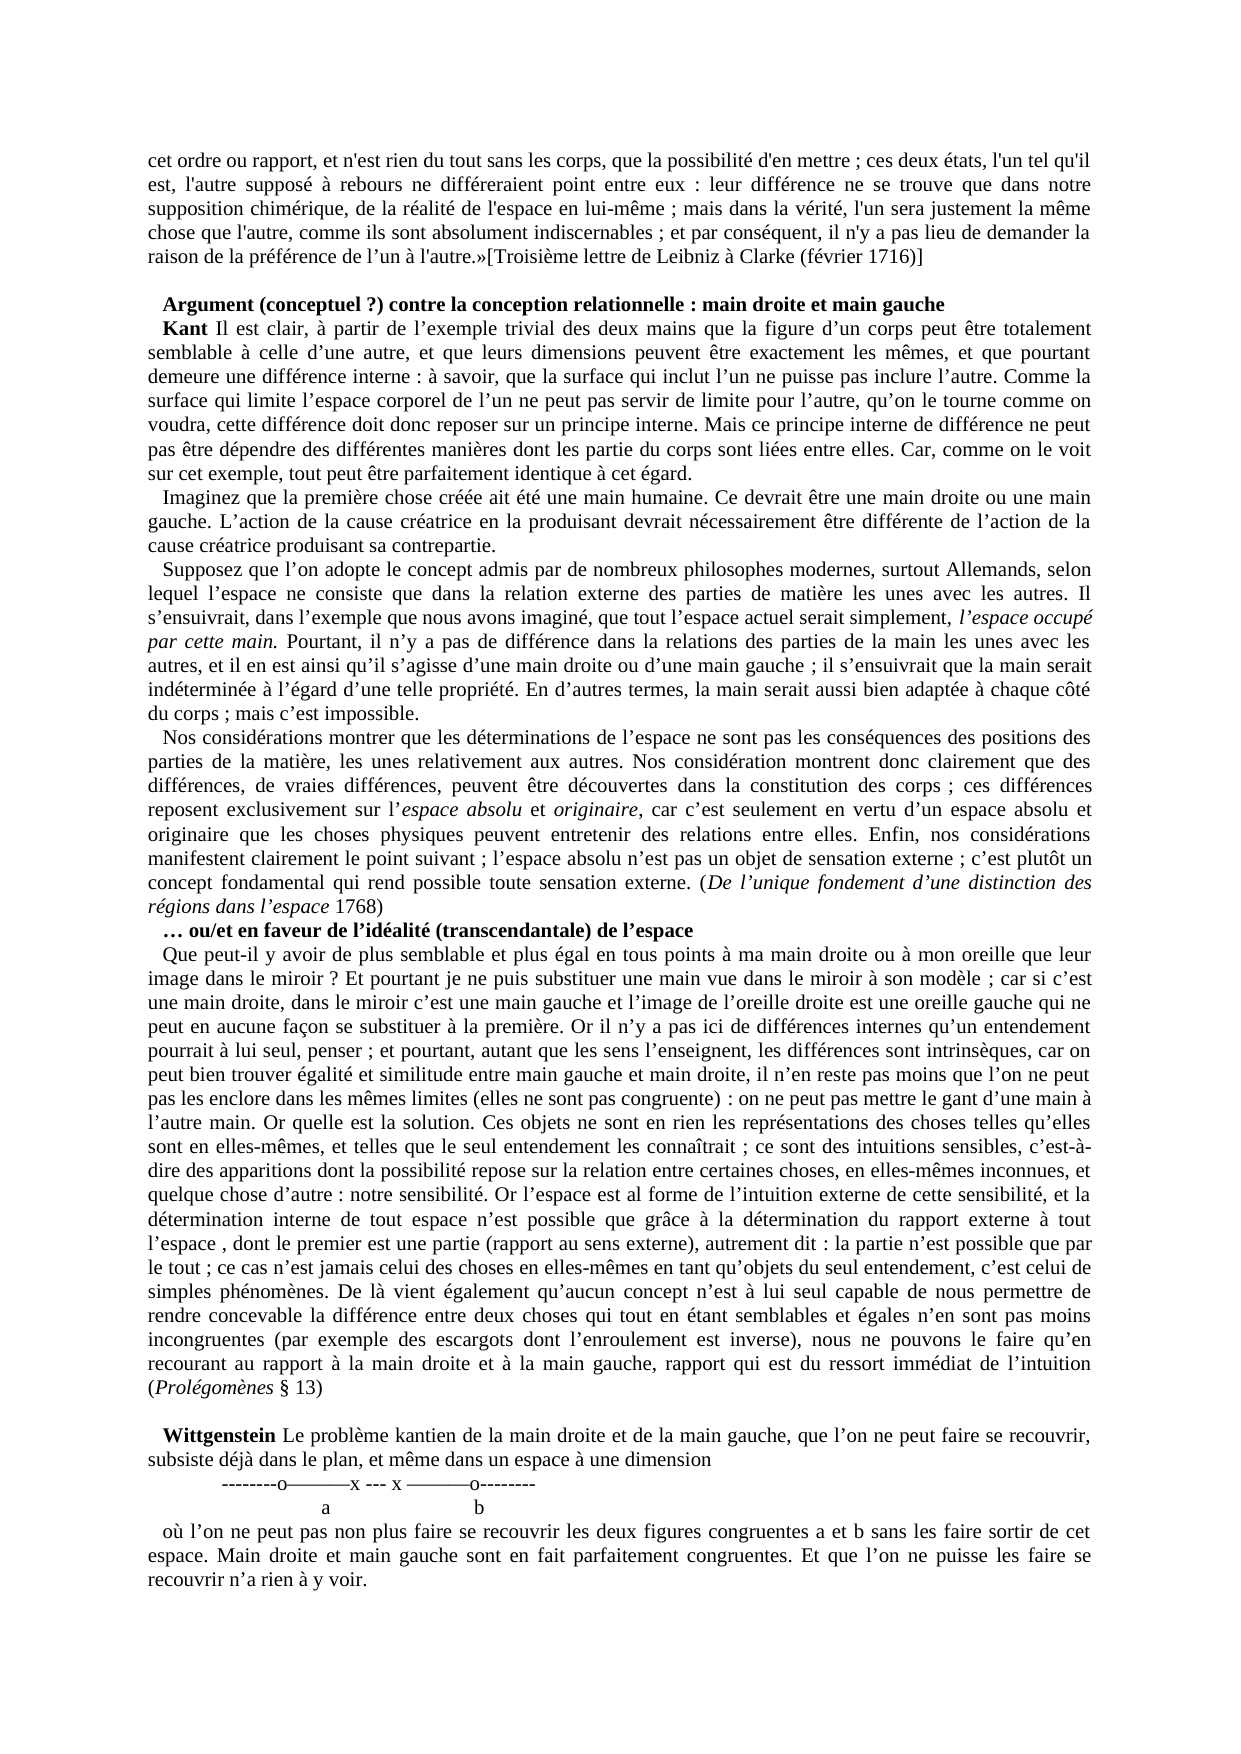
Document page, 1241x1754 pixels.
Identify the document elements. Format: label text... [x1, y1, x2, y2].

text Que peut-il y avoir de plus semblable et plus égal en tous points à ma main droite ou à mon oreille que leur image dans le miroir ? Et pourtant je ne puis substituer une main vue dans le miroir à son modèle ; car si c’est une main droite, dans le miroir c’est une main gauche et l’image de l’oreille droite est une oreille gauche qui ne peut en aucune façon se substituer à la première. Or il n’y a pas ici de différences internes qu’un entendement pourrait à lui seul, penser ; et pourtant, autant que les sens l’enseignent, les différences sont intrinsèques, car on peut bien trouver égalité et similitude entre main gauche et main droite, il n’en reste pas moins que l’on ne peut pas les enclore dans les mêmes limites (elles ne sont pas congruente) : on ne peut pas mettre le gant d’une main à l’autre main. Or quelle est la solution. Ces objets ne sont en rien les représentations des choses telles qu’elles sont en elles-mêmes, et telles que le seul entendement les connaîtrait ; ce sont des intuitions sensibles, c’est-à-dire des apparitions dont la possibilité repose sur la relation entre certaines choses, en elles-mêmes inconnues, et quelque chose d’autre : notre sensibilité. Or l’espace est al forme de l’intuition externe de cette sensibilité, et la détermination interne de tout espace n’est possible que grâce à la détermination du rapport externe à tout l’espace , dont le premier est une partie (rapport au sens externe), autrement dit : la partie n’est possible que par le tout ; ce cas n’est jamais celui des choses en elles-mêmes en tant qu’objets du seul entendement, c’est celui de simples phénomènes. De là vient également qu’aucun concept n’est à lui seul capable de nous permettre de rendre concevable la différence entre deux choses qui tout en étant semblables et égales n’en sont pas moins incongruentes (par exemple des escargots dont l’enroulement est inverse), nous ne pouvons le faire qu’en recourant au rapport à la main droite et à la main gauche, rapport qui est du ressort immédiat de l’intuition (Prolégomènes § 13) [148, 942, 1092, 1399]
text Argument (conceptuel ?) contre la conception relationnelle : main droite et main gauche [148, 292, 1092, 316]
text Wittgenstein Le problème kantien de la main droite et de la main gauche, que l’on ne peut faire se recouvrir, subsiste déjà dans le plan, et même dans un espace à une dimension [148, 1423, 1092, 1471]
text --------o———x --- x ———o-------- [148, 1471, 1092, 1495]
text où l’on ne peut pas non plus faire se recouvrir les deux figures congruentes a et b sans les faire sortir de cet espace. Main droite et main gauche sont en fait parfaitement congruentes. Et que l’on ne puisse les faire se recouvrir n’a rien à y voir. [148, 1519, 1092, 1591]
text … ou/et en faveur de l’idéalité (transcendantale) de l’espace [148, 918, 1092, 942]
text Nos considérations montrer que les déterminations de l’espace ne sont pas les conséquences des positions des parties de la matière, les unes relativement aux autres. Nos considération montrent donc clairement que des différences, de vraies différences, peuvent être découvertes dans la constitution des corps ; ces différences reposent exclusivement sur l’espace absolu et originaire, car c’est seulement en vertu d’un espace absolu et originaire que les choses physiques peuvent entretenir des relations entre elles. Enfin, nos considérations manifestent clairement le point suivant ; l’espace absolu n’est pas un objet de sensation externe ; c’est plutôt un concept fondamental qui rend possible toute sensation externe. (De l’unique fondement d’une distinction des régions dans l’espace 1768) [148, 725, 1092, 918]
text Kant Il est clair, à partir de l’exemple trivial des deux mains que la figure d’un corps peut être totalement semblable à celle d’une autre, et que leurs dimensions peuvent être exactement les mêmes, et que pourtant demeure une différence interne : à savoir, que la surface qui inclut l’un ne puisse pas inclure l’autre. Comme la surface qui limite l’espace corporel de l’un ne peut pas servir de limite pour l’autre, qu’on le tourne comme on voudra, cette différence doit donc reposer sur un principe interne. Mais ce principe interne de différence ne peut pas être dépendre des différentes manières dont les partie du corps sont liées entre elles. Car, comme on le voit sur cet exemple, tout peut être parfaitement identique à cet égard. [148, 316, 1092, 484]
text Supposez que l’on adopte le concept admis par de nombreux philosophes modernes, surtout Allemands, selon lequel l’espace ne consiste que dans la relation externe des parties de matière les unes avec les autres. Il s’ensuivrait, dans l’exemple que nous avons imaginé, que tout l’espace actuel serait simplement, l’espace occupé par cette main. Pourtant, il n’y a pas de différence dans la relations des parties de la main les unes avec les autres, et il en est ainsi qu’il s’agisse d’une main droite ou d’une main gauche ; il s’ensuivrait que la main serait indéterminée à l’égard d’une telle propriété. En d’autres termes, la main serait aussi bien adaptée à chaque côté du corps ; mais c’est impossible. [148, 557, 1092, 725]
text Imaginez que la première chose créée ait été une main humaine. Ce devrait être une main droite ou une main gauche. L’action de la cause créatrice en la produisant devrait nécessairement être différente de l’action de la cause créatrice produisant sa contrepartie. [148, 484, 1092, 557]
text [148, 148, 1092, 268]
text a b [148, 1495, 1092, 1519]
